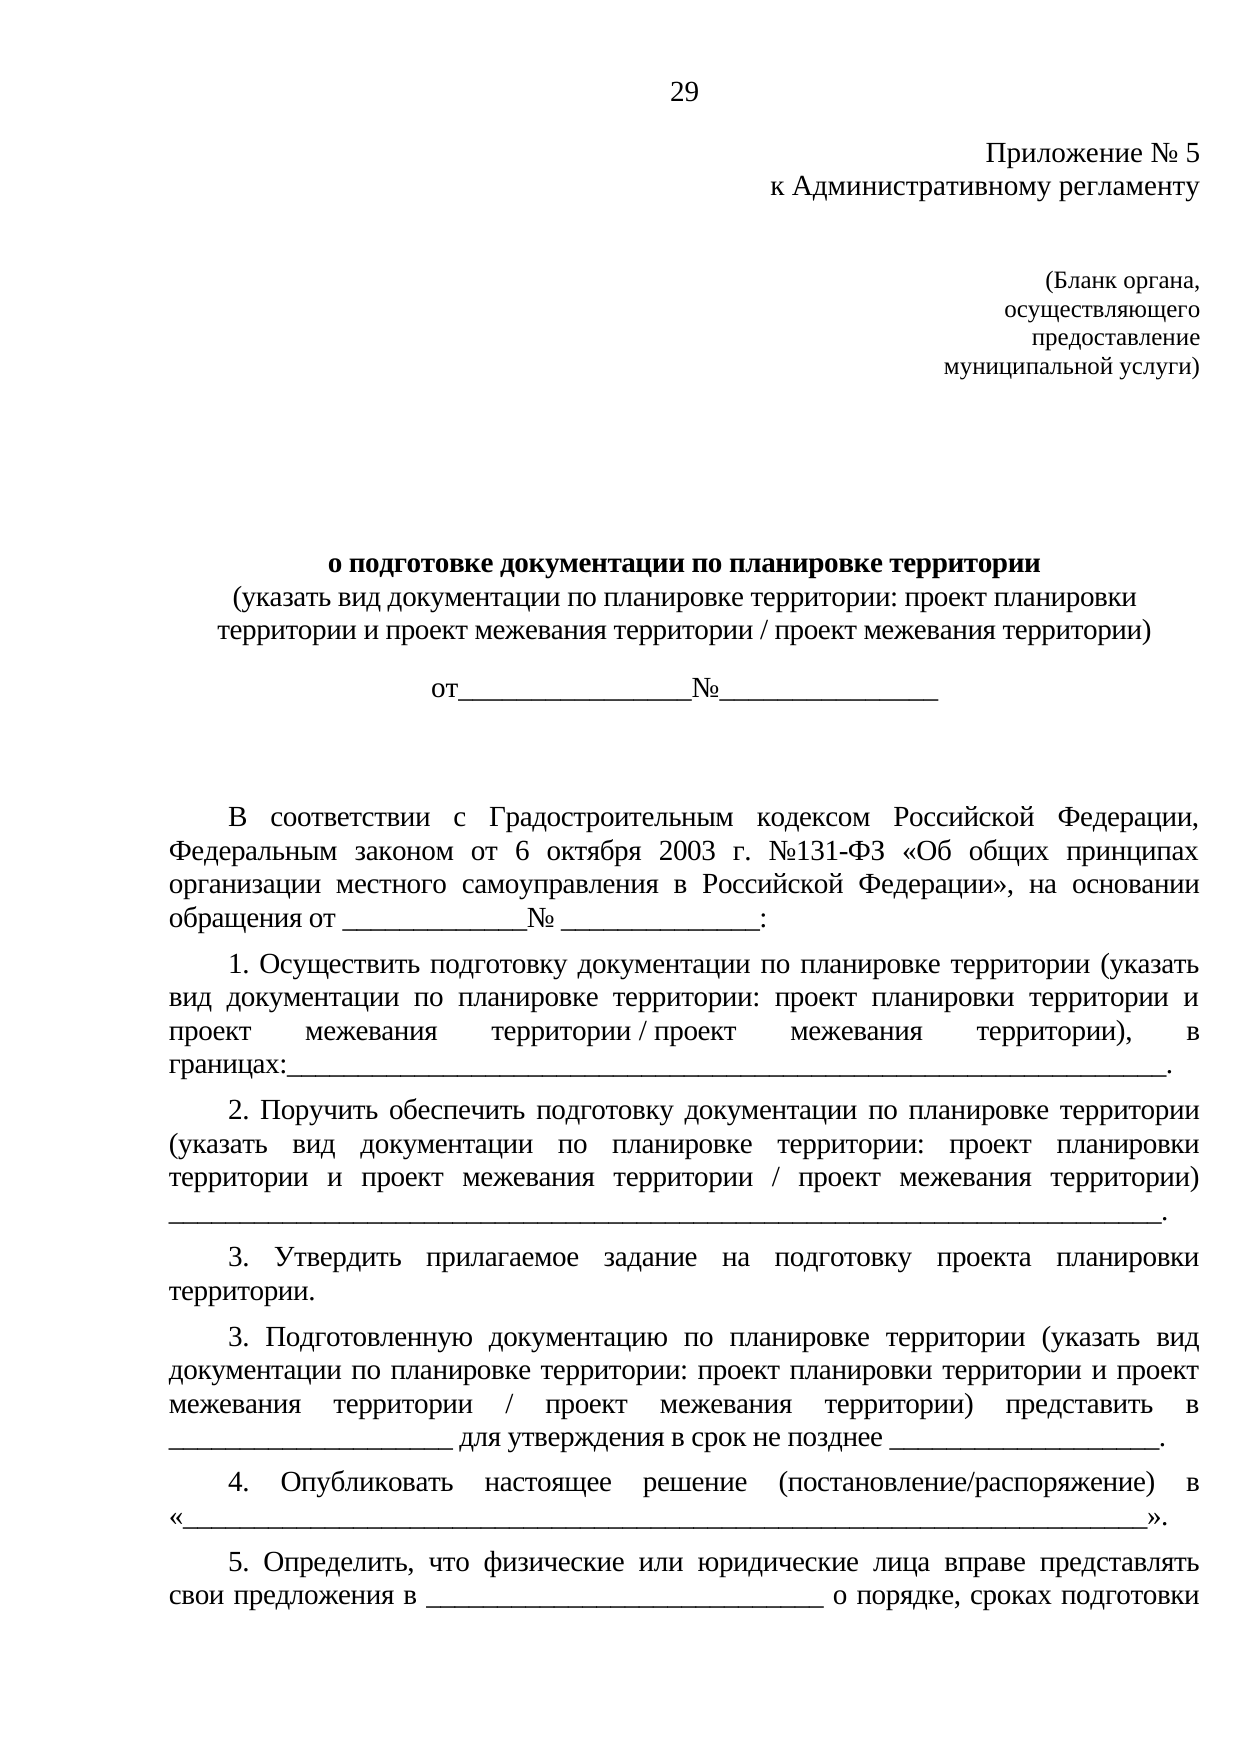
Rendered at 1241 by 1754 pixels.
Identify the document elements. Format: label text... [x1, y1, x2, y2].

text 3. Подготовленную документацию по планировке территории (указать вид документации по планировке территории: проект планировки территории и проект межевания территории / проект межевания территории) представить в ____________________ для утверждения в срок не позднее ___________________. [169, 1319, 1200, 1453]
text Приложение № 5 [730, 135, 1200, 169]
text 1. Осуществить подготовку документации по планировке территории (указать вид документации по планировке территории: проект планировки территории и проект межевания территории / проект межевания территории), в границах:______________________________________________________________. [169, 946, 1200, 1080]
text 3. Утвердить прилагаемое задание на подготовку проекта планировки территории. [169, 1239, 1200, 1306]
text (Бланк органа, осуществляющего предоставление [169, 265, 1200, 351]
text о подготовке документации по планировке территории [169, 545, 1200, 579]
text 4. Опубликовать настоящее решение (постановление/распоряжение) в «____________________________________________________________________». [169, 1465, 1200, 1531]
text В соответствии с Градостроительным кодексом Российской Федерации, Федеральным законом от 6 октября 2003 г. №131-ФЗ «Об общих принципах организации местного самоуправления в Российской Федерации», на основании обращения от _____________№ ______________: [169, 799, 1200, 933]
text муниципальной услуги) [169, 351, 1200, 380]
text (указать вид документации по планировке территории: проект планировки территории и проект межевания территории / проект межевания территории) [169, 579, 1200, 646]
text к Административному регламенту [730, 169, 1200, 202]
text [169, 1544, 1200, 1611]
text 2. Поручить обеспечить подготовку документации по планировке территории (указать вид документации по планировке территории: проект планировки территории и проект межевания территории / проект межевания территории) ______________________________________________________________________. [169, 1092, 1200, 1227]
text от________________№_______________ [169, 674, 1200, 704]
